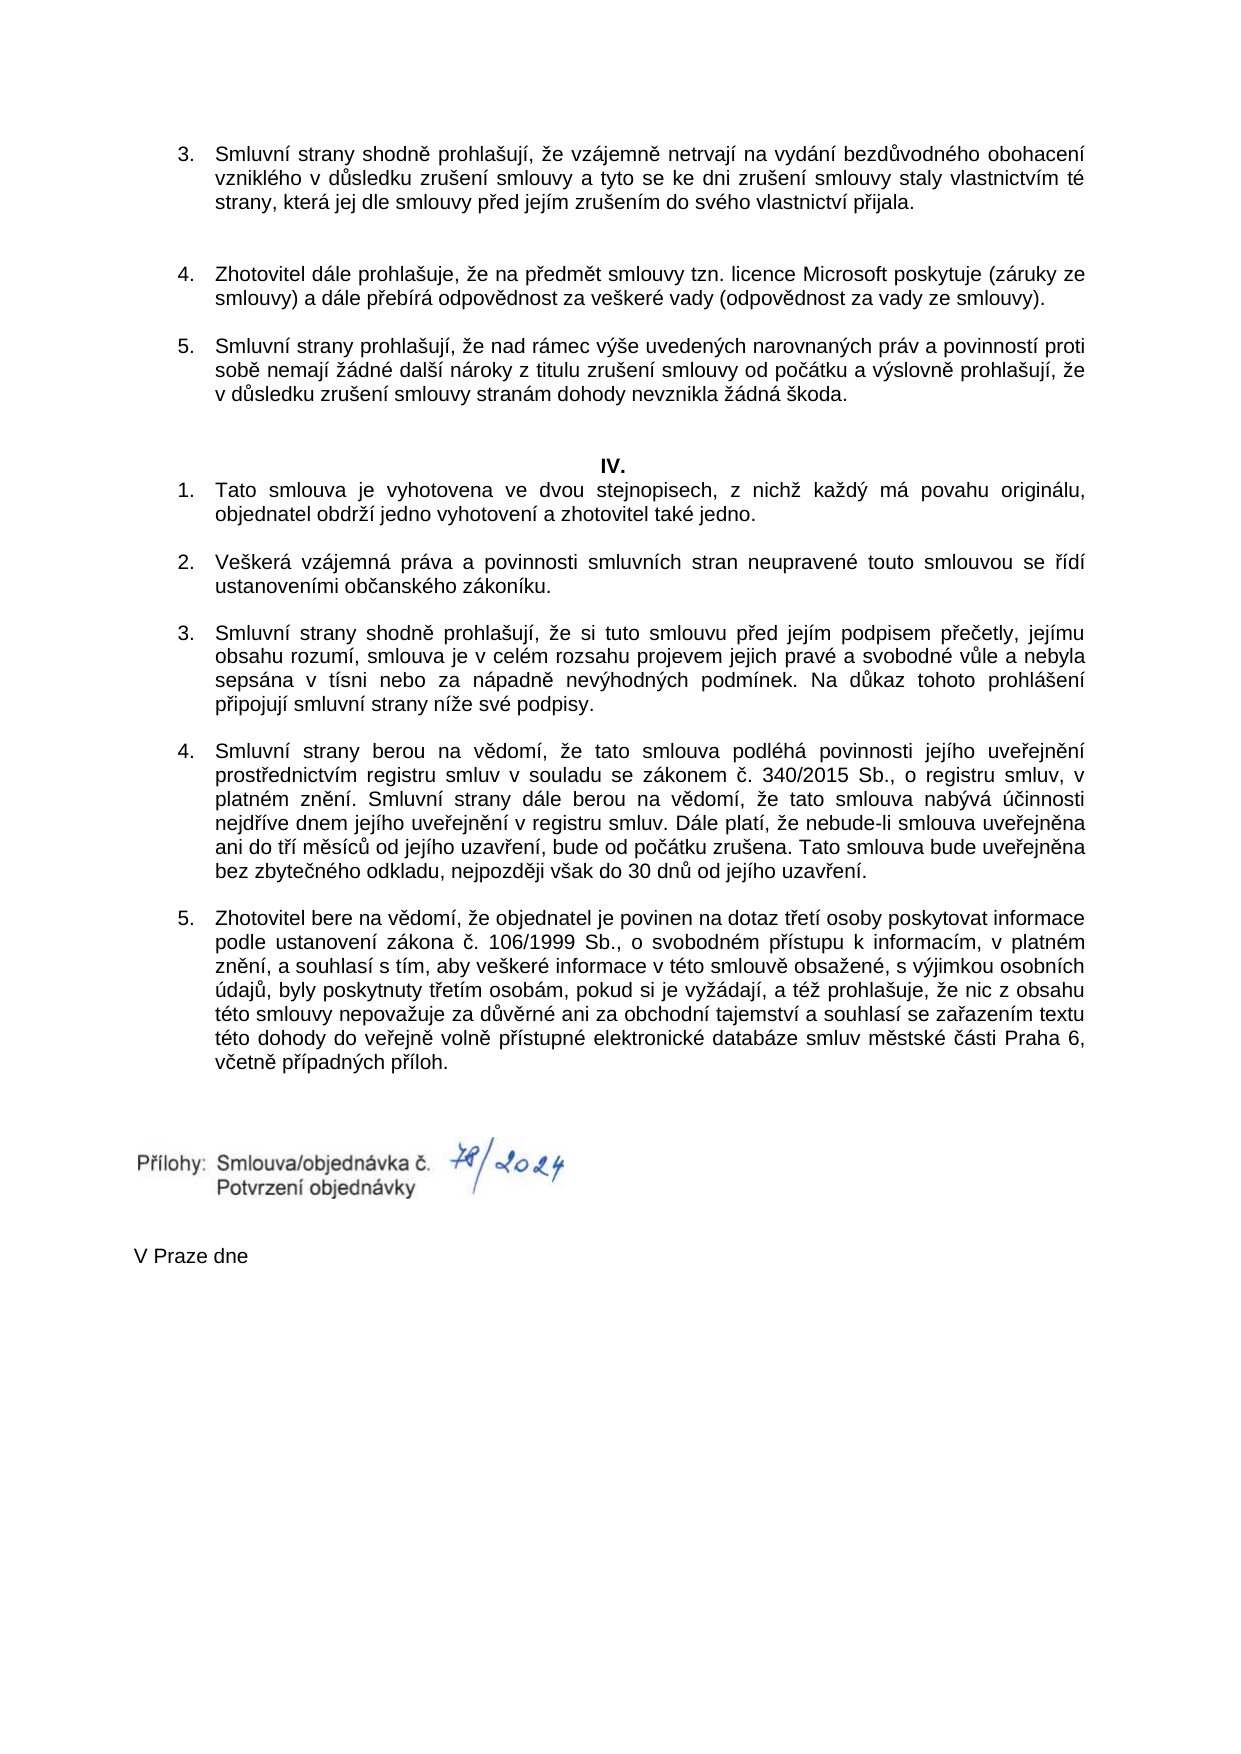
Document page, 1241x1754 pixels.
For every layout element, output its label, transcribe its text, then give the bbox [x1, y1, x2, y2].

list Smluvní strany prohlašují, že nad rámec výše uvedených narovnaných práv a povinností proti sobě nemají žádné další nároky z titulu zrušení smlouvy od počátku a výslovně prohlašují, že v důsledku zrušení smlouvy stranám dohody nevznikla žádná škoda. [177, 334, 1086, 406]
list Veškerá vzájemná práva a povinnosti smluvních stran neupravené touto smlouvou se řídí ustanoveními občanského zákoníku. [177, 550, 1086, 598]
list Zhotovitel bere na vědomí, že objednatel je povinen na dotaz třetí osoby poskytovat informace podle ustanovení zákona č. 106/1999 Sb., o svobodném přístupu k informacím, v platném znění, a souhlasí s tím, aby veškeré informace v této smlouvě obsažené, s výjimkou osobních údajů, byly poskytnuty třetím osobám, pokud si je vyžádají, a též prohlašuje, že nic z obsahu této smlouvy nepovažuje za důvěrné ani za obchodní tajemství a souhlasí se zařazením textu této dohody do veřejně volně přístupné elektronické databáze smluv městské části Praha 6, včetně případných příloh. [177, 906, 1086, 1074]
text V Praze dne [134, 1245, 248, 1268]
list Smluvní strany shodně prohlašují, že si tuto smlouvu před jejím podpisem přečetly, jejímu obsahu rozumí, smlouva je v celém rozsahu projevem jejich pravé a svobodné vůle a nebyla sepsána v tísni nebo za nápadně nevýhodných podmínek. Na důkaz tohoto prohlášení připojují smluvní strany níže své podpisy. [177, 621, 1086, 717]
subtitle IV. [140, 455, 1086, 478]
list Tato smlouva je vyhotovena ve dvou stejnopisech, z nichž každý má povahu originálu, objednatel obdrží jedno vyhotovení a zhotovitel také jedno. [177, 478, 1086, 527]
picture [138, 1137, 564, 1199]
list Zhotovitel dále prohlašuje, že na předmět smlouvy tzn. licence Microsoft poskytuje (záruky ze smlouvy) a dále přebírá odpovědnost za veškeré vady (odpovědnost za vady ze smlouvy). [177, 262, 1086, 311]
list Smluvní strany shodně prohlašují, že vzájemně netrvají na vydání bezdůvodného obohacení vzniklého v důsledku zrušení smlouvy a tyto se ke dni zrušení smlouvy staly vlastnictvím té strany, která jej dle smlouvy před jejím zrušením do svého vlastnictví přijala. [177, 142, 1086, 214]
list Smluvní strany berou na vědomí, že tato smlouva podléhá povinnosti jejího uveřejnění prostřednictvím registru smluv v souladu se zákonem č. 340/2015 Sb., o registru smluv, v platném znění. Smluvní strany dále berou na vědomí, že tato smlouva nabývá účinnosti nejdříve dnem jejího uveřejnění v registru smluv. Dále platí, že nebude-li smlouva uveřejněna ani do tří měsíců od jejího uzavření, bude od počátku zrušena. Tato smlouva bude uveřejněna bez zbytečného odkladu, nejpozději však do 30 dnů od jejího uzavření. [177, 739, 1086, 883]
